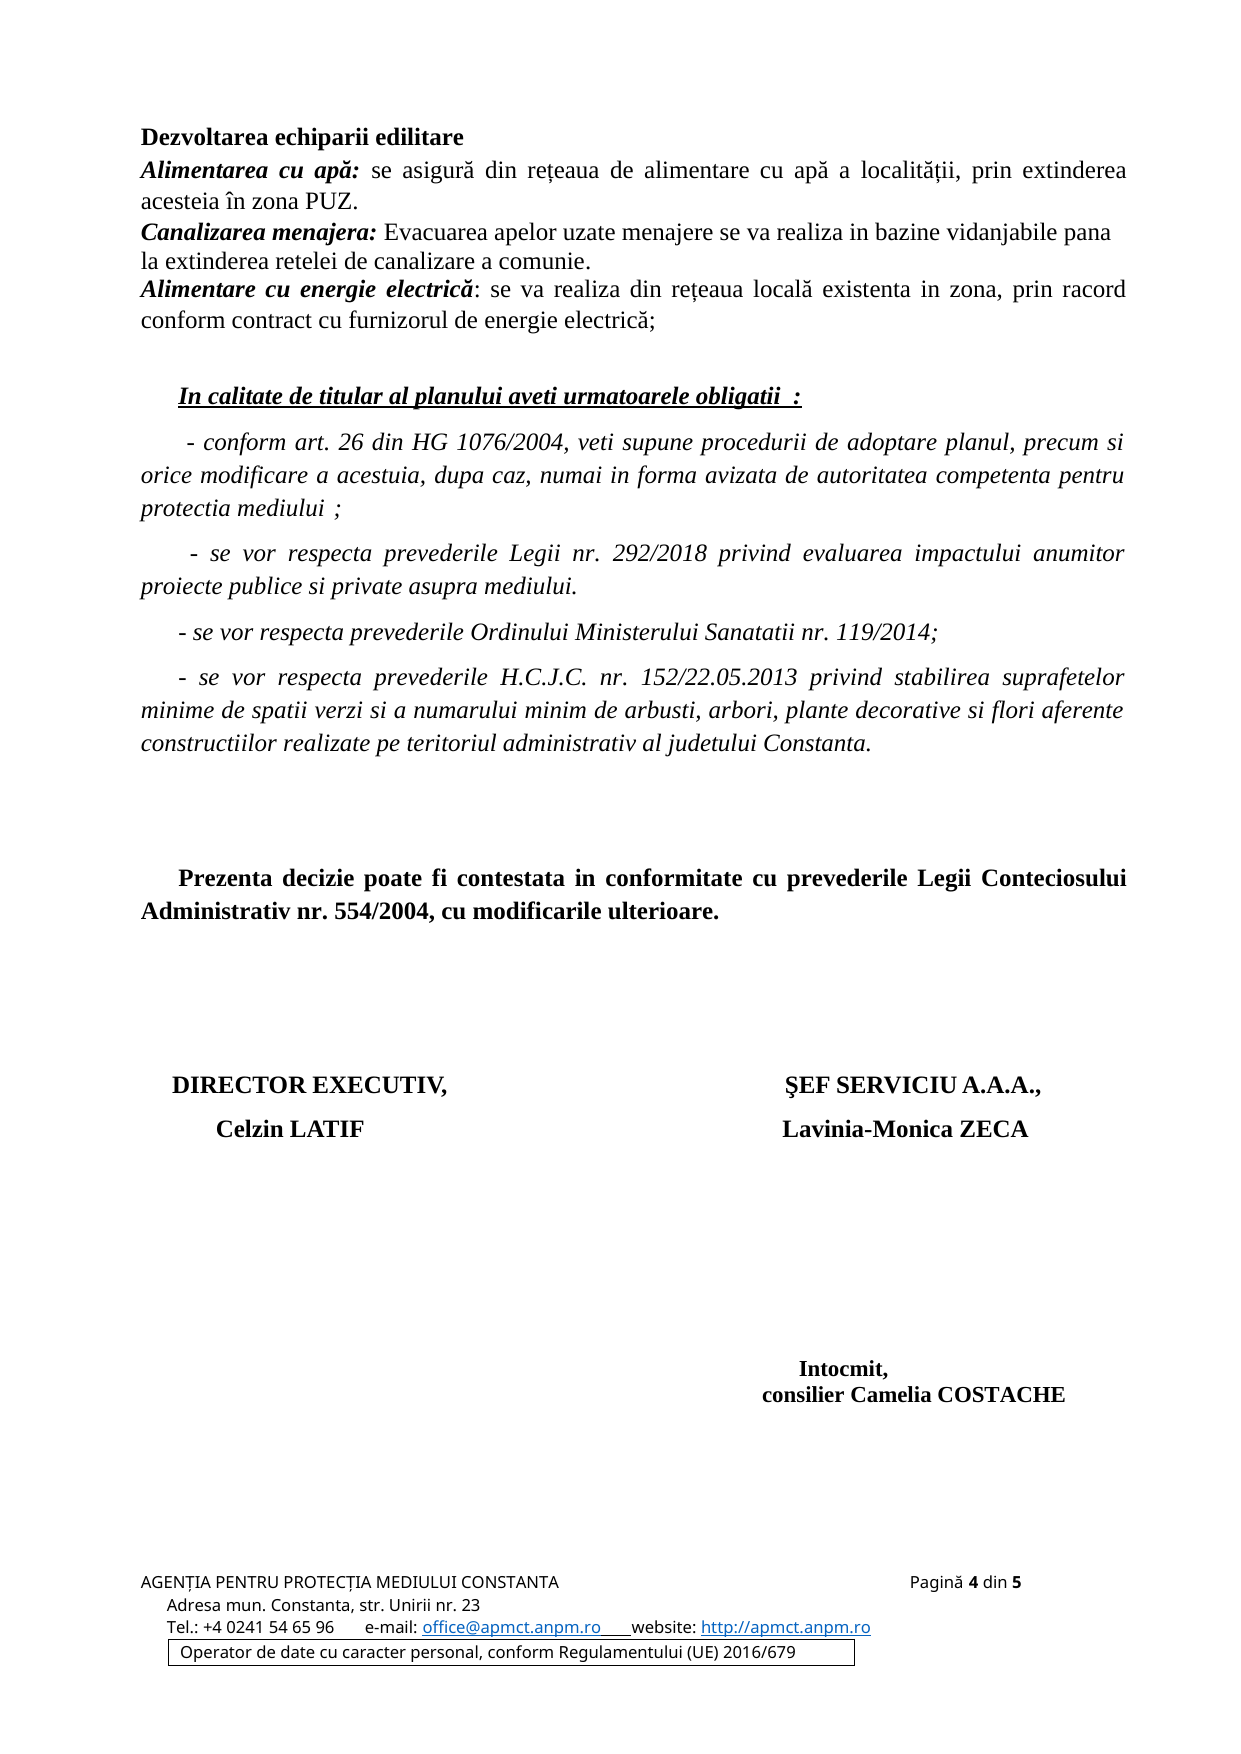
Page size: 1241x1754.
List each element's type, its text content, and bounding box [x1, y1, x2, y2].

text consilier Camelia COSTACHE [141, 1381, 1128, 1408]
text - se vor respecta prevederile H.C.J.C. nr. 152/22.05.2013 privind stabilirea suprafetelor minime de spatii verzi si a numarului minim de arbusti, arbori, plante decorative si flori aferente constructiilor realizate pe teritoriul administrativ al judetului Constanta. [141, 662, 1128, 757]
text Alimentare cu energie electrică: se va realiza din rețeaua locală existenta in zona, prin racord conform contract cu furnizorul de energie electrică; [141, 274, 1128, 334]
text Alimentarea cu apă: se asigură din rețeaua de alimentare cu apă a localității, prin extinderea acesteia în zona PUZ. [141, 155, 1128, 215]
text Celzin LATIF Lavinia-Monica ZECA [141, 1114, 1128, 1142]
text - se vor respecta prevederile Ordinului Ministerului Sanatatii nr. 119/2014; [141, 617, 1128, 646]
text - se vor respecta prevederile Legii nr. 292/2018 privind evaluarea impactului anumitor proiecte publice si private asupra mediului. [141, 538, 1128, 600]
text - conform art. 26 din HG 1076/2004, veti supune procedurii de adoptare planul, precum si orice modificare a acestuia, dupa caz, numai in forma avizata de autoritatea competenta pentru protectia mediului ; [141, 427, 1128, 522]
text Intocmit, [141, 1355, 1128, 1381]
text DIRECTOR EXECUTIV, ŞEF SERVICIU A.A.A., [141, 1071, 1128, 1099]
text Prezenta decizie poate fi contestata in conformitate cu prevederile Legii Conteciosului Administrativ nr. 554/2004, cu modificarile ulterioare. [141, 863, 1128, 925]
text Dezvoltarea echiparii edilitare [141, 122, 1128, 151]
text Canalizarea menajera: Evacuarea apelor uzate menajere se va realiza in bazine vidanjabile pana la extinderea retelei de canalizare a comunie. [141, 217, 1128, 274]
text In calitate de titular al planului aveti urmatoarele obligatii : [178, 381, 1128, 410]
